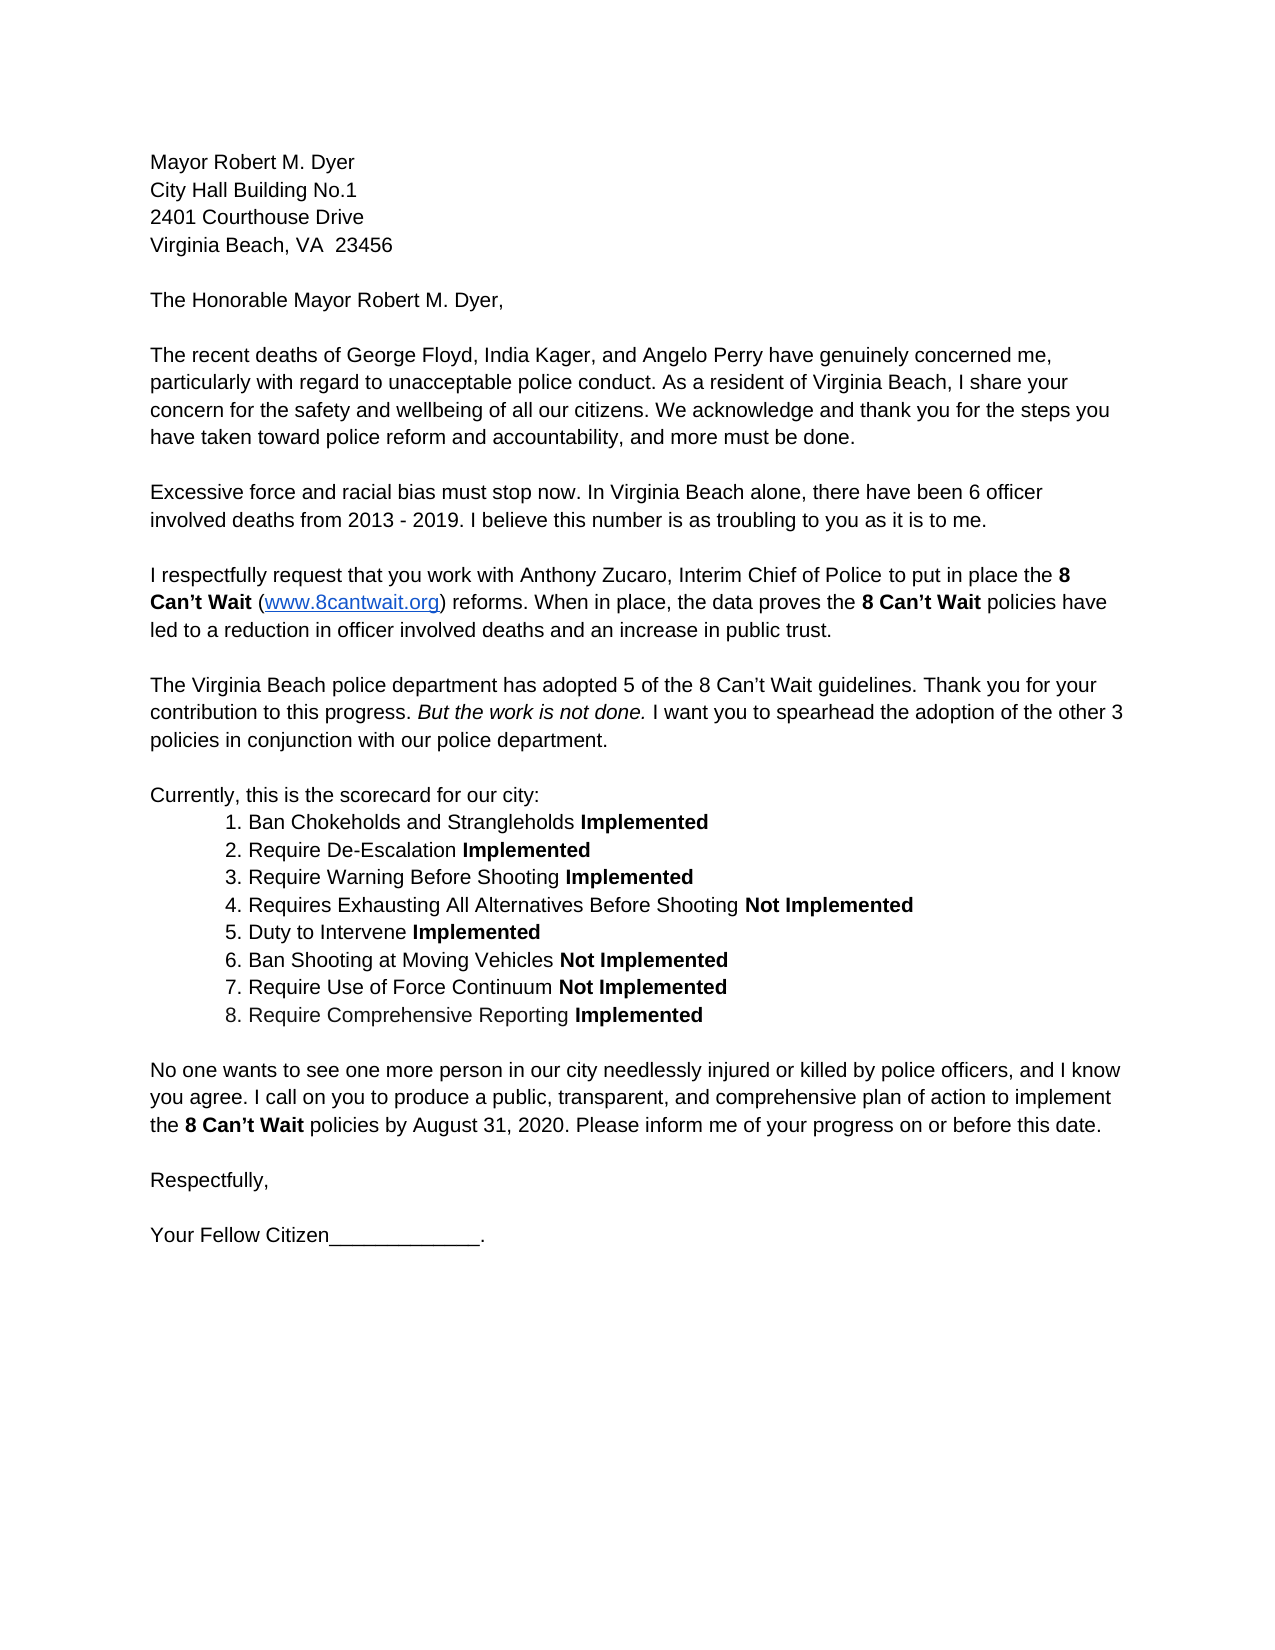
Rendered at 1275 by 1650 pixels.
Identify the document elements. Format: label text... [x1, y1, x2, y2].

text The recent deaths of George Floyd, India Kager, and Angelo Perry have genuinely concerned me, particularly with regard to unacceptable police conduct. As a resident of Virginia Beach, I share your concern for the safety and wellbeing of all our citizens. We acknowledge and thank you for the steps you have taken toward police reform and accountability, and more must be done. [150, 342, 1125, 449]
text Respectfully, [150, 1167, 1125, 1191]
text City Hall Building No.1 [150, 177, 1125, 201]
text Your Fellow Citizen_____________. [150, 1222, 1125, 1246]
text Virginia Beach, VA 23456 [150, 232, 1125, 256]
text Currently, this is the scorecard for our city: [150, 782, 1125, 806]
text 2401 Courthouse Drive [150, 205, 1125, 229]
text 5. Duty to Intervene Implemented [225, 920, 1125, 944]
text 1. Ban Chokeholds and Strangleholds Implemented [225, 810, 1125, 834]
text 8. Require Comprehensive Reporting Implemented [225, 1002, 1125, 1026]
text The Honorable Mayor Robert M. Dyer, [150, 287, 1125, 311]
text 7. Require Use of Force Continuum Not Implemented [225, 975, 1125, 999]
text 6. Ban Shooting at Moving Vehicles Not Implemented [225, 947, 1125, 971]
text No one wants to see one more person in our city needlessly injured or killed by police officers, and I know you agree. I call on you to produce a public, transparent, and comprehensive plan of action to implement the 8 Can’t Wait policies by August 31, 2020. Please inform me of your progress on or before this date. [150, 1057, 1125, 1136]
text Excessive force and racial bias must stop now. In Virginia Beach alone, there have been 6 officer involved deaths from 2013 - 2019. I believe this number is as troubling to you as it is to me. [150, 480, 1125, 531]
text 4. Requires Exhausting All Alternatives Before Shooting Not Implemented [225, 892, 1125, 916]
text The Virginia Beach police department has adopted 5 of the 8 Can’t Wait guidelines. Thank you for your contribution to this progress. But the work is not done. I want you to spearhead the adoption of the other 3 policies in conjunction with our police department. [150, 672, 1125, 751]
text I respectfully request that you work with Anthony Zucaro, Interim Chief of Police to put in place the 8 Can’t Wait (www.8cantwait.org) reforms. When in place, the data proves the 8 Can’t Wait policies have led to a reduction in officer involved deaths and an increase in public trust. [150, 562, 1125, 641]
text Mayor Robert M. Dyer [150, 150, 1125, 174]
text 2. Require De-Escalation Implemented [225, 837, 1125, 861]
text 3. Require Warning Before Shooting Implemented [225, 865, 1125, 889]
